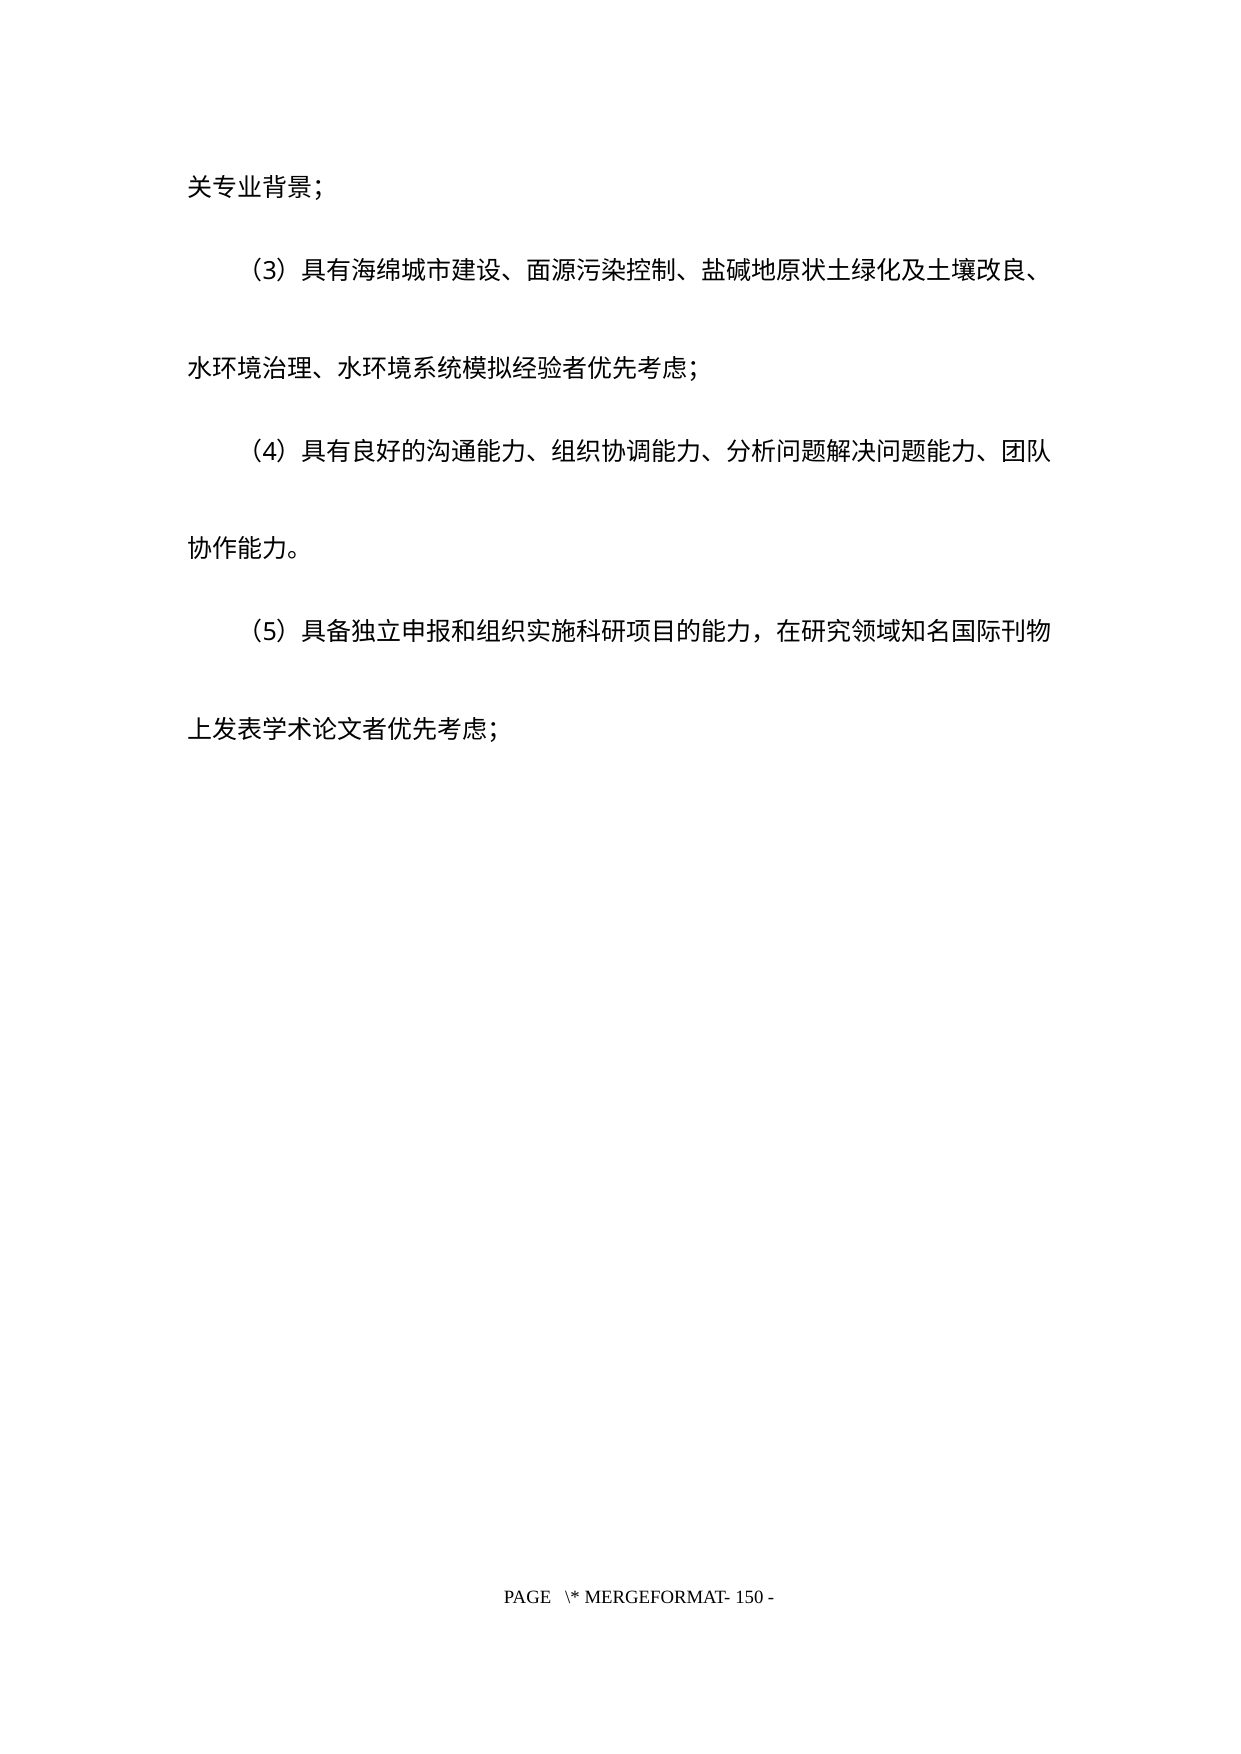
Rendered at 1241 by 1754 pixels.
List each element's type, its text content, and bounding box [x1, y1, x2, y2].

text （5）具备独立申报和组织实施科研项目的能力，在研究领域知名国际刊物上发表学术论文者优先考虑； [187, 597, 1053, 760]
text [187, 153, 1053, 218]
text （3）具有海绵城市建设、面源污染控制、盐碱地原状土绿化及土壤改良、水环境治理、水环境系统模拟经验者优先考虑； [187, 236, 1053, 399]
text （4）具有良好的沟通能力、组织协调能力、分析问题解决问题能力、团队协作能力。 [187, 417, 1053, 579]
